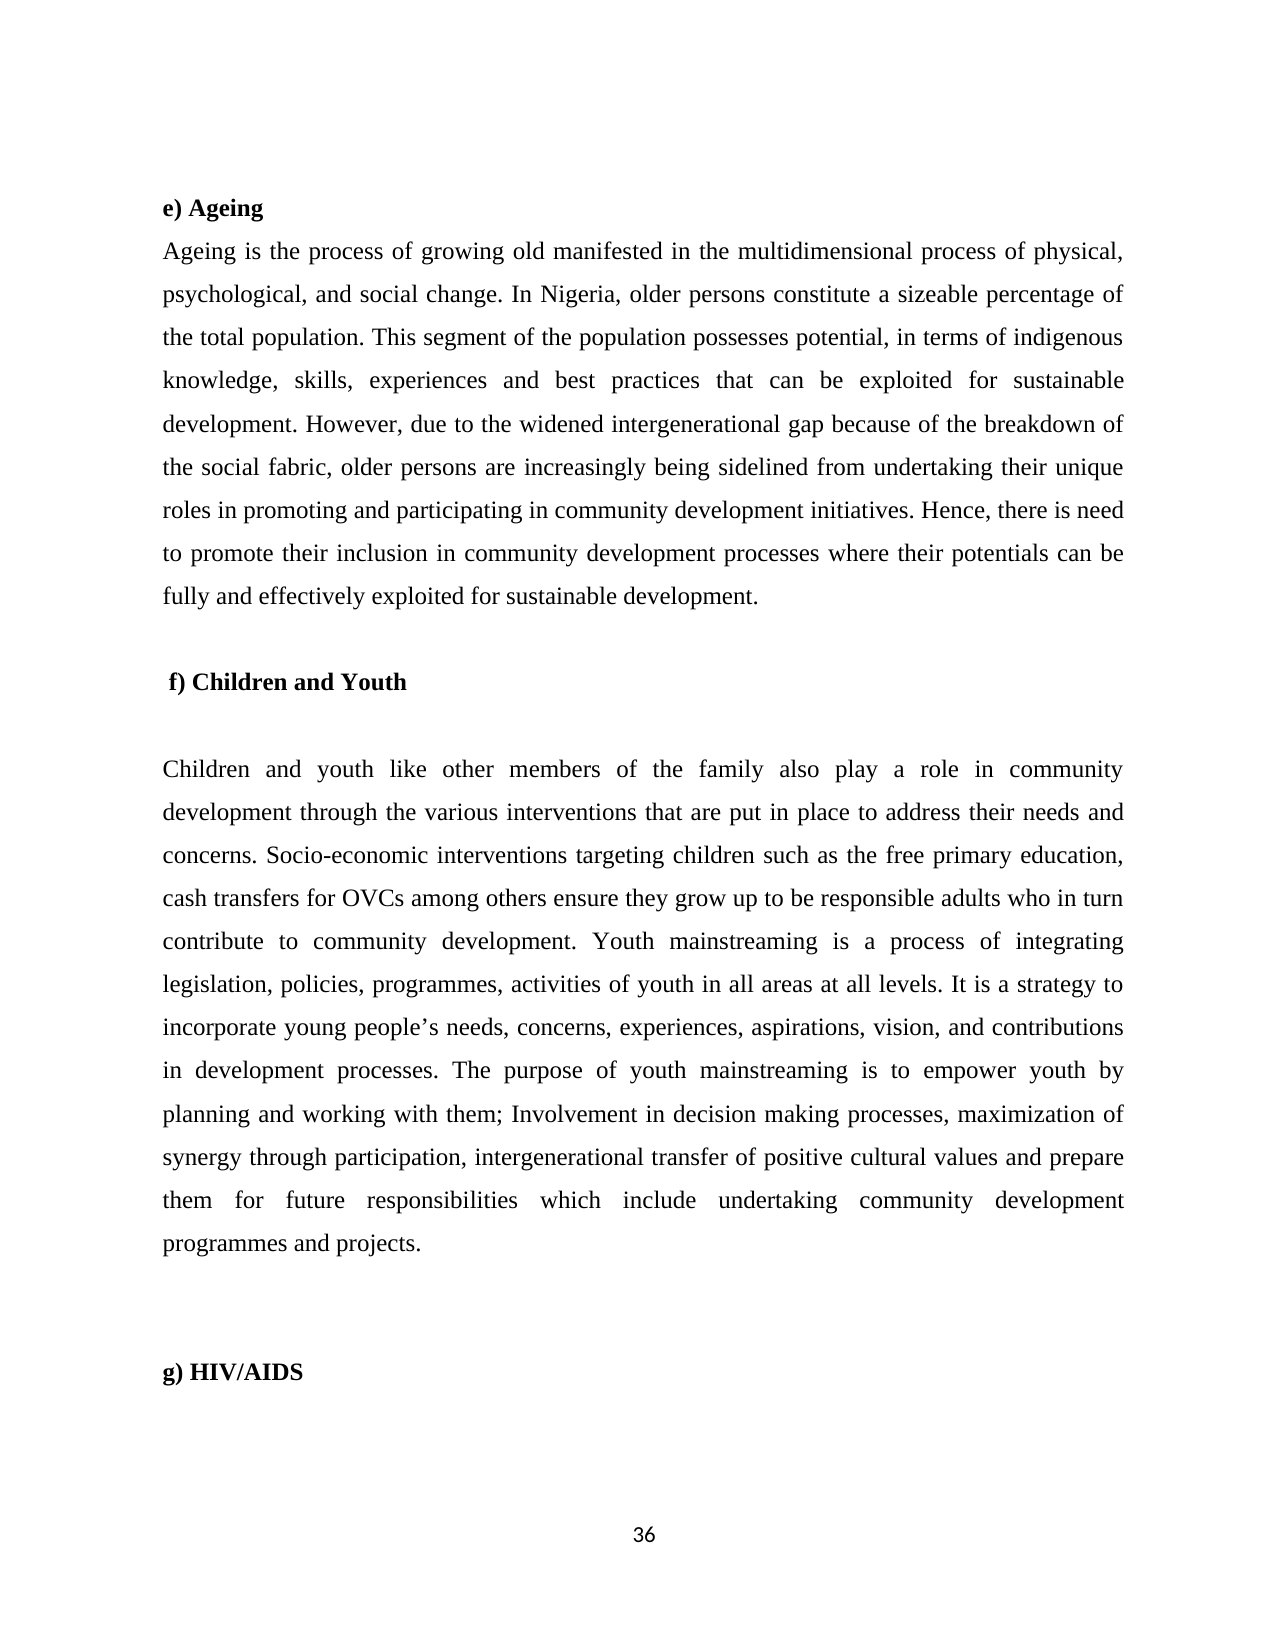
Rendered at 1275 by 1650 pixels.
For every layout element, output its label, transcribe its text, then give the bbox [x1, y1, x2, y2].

text g) HIV/AIDS [162, 1357, 1125, 1386]
text Ageing is the process of growing old manifested in the multidimensional process of physical, psychological, and social change. In Nigeria, older persons constitute a sizeable percentage of the total population. This segment of the population possesses potential, in terms of indigenous knowledge, skills, experiences and best practices that can be exploited for sustainable development. However, due to the widened intergenerational gap because of the breakdown of the social fabric, older persons are increasingly being sidelined from undertaking their unique roles in promoting and participating in community development initiatives. Hence, there is need to promote their inclusion in community development processes where their potentials can be fully and effectively exploited for sustainable development. [162, 236, 1125, 610]
text f) Children and Youth [162, 667, 1125, 696]
text e) Ageing [162, 193, 1125, 222]
text Children and youth like other members of the family also play a role in community development through the various interventions that are put in place to address their needs and concerns. Socio-economic interventions targeting children such as the free primary education, cash transfers for OVCs among others ensure they grow up to be responsible adults who in turn contribute to community development. Youth mainstreaming is a process of integrating legislation, policies, programmes, activities of youth in all areas at all levels. It is a strategy to incorporate young people’s needs, concerns, experiences, aspirations, vision, and contributions in development processes. The purpose of youth mainstreaming is to empower youth by planning and working with them; Involvement in decision making processes, maximization of synergy through participation, intergenerational transfer of positive cultural values and prepare them for future responsibilities which include undertaking community development programmes and projects. [162, 754, 1125, 1257]
